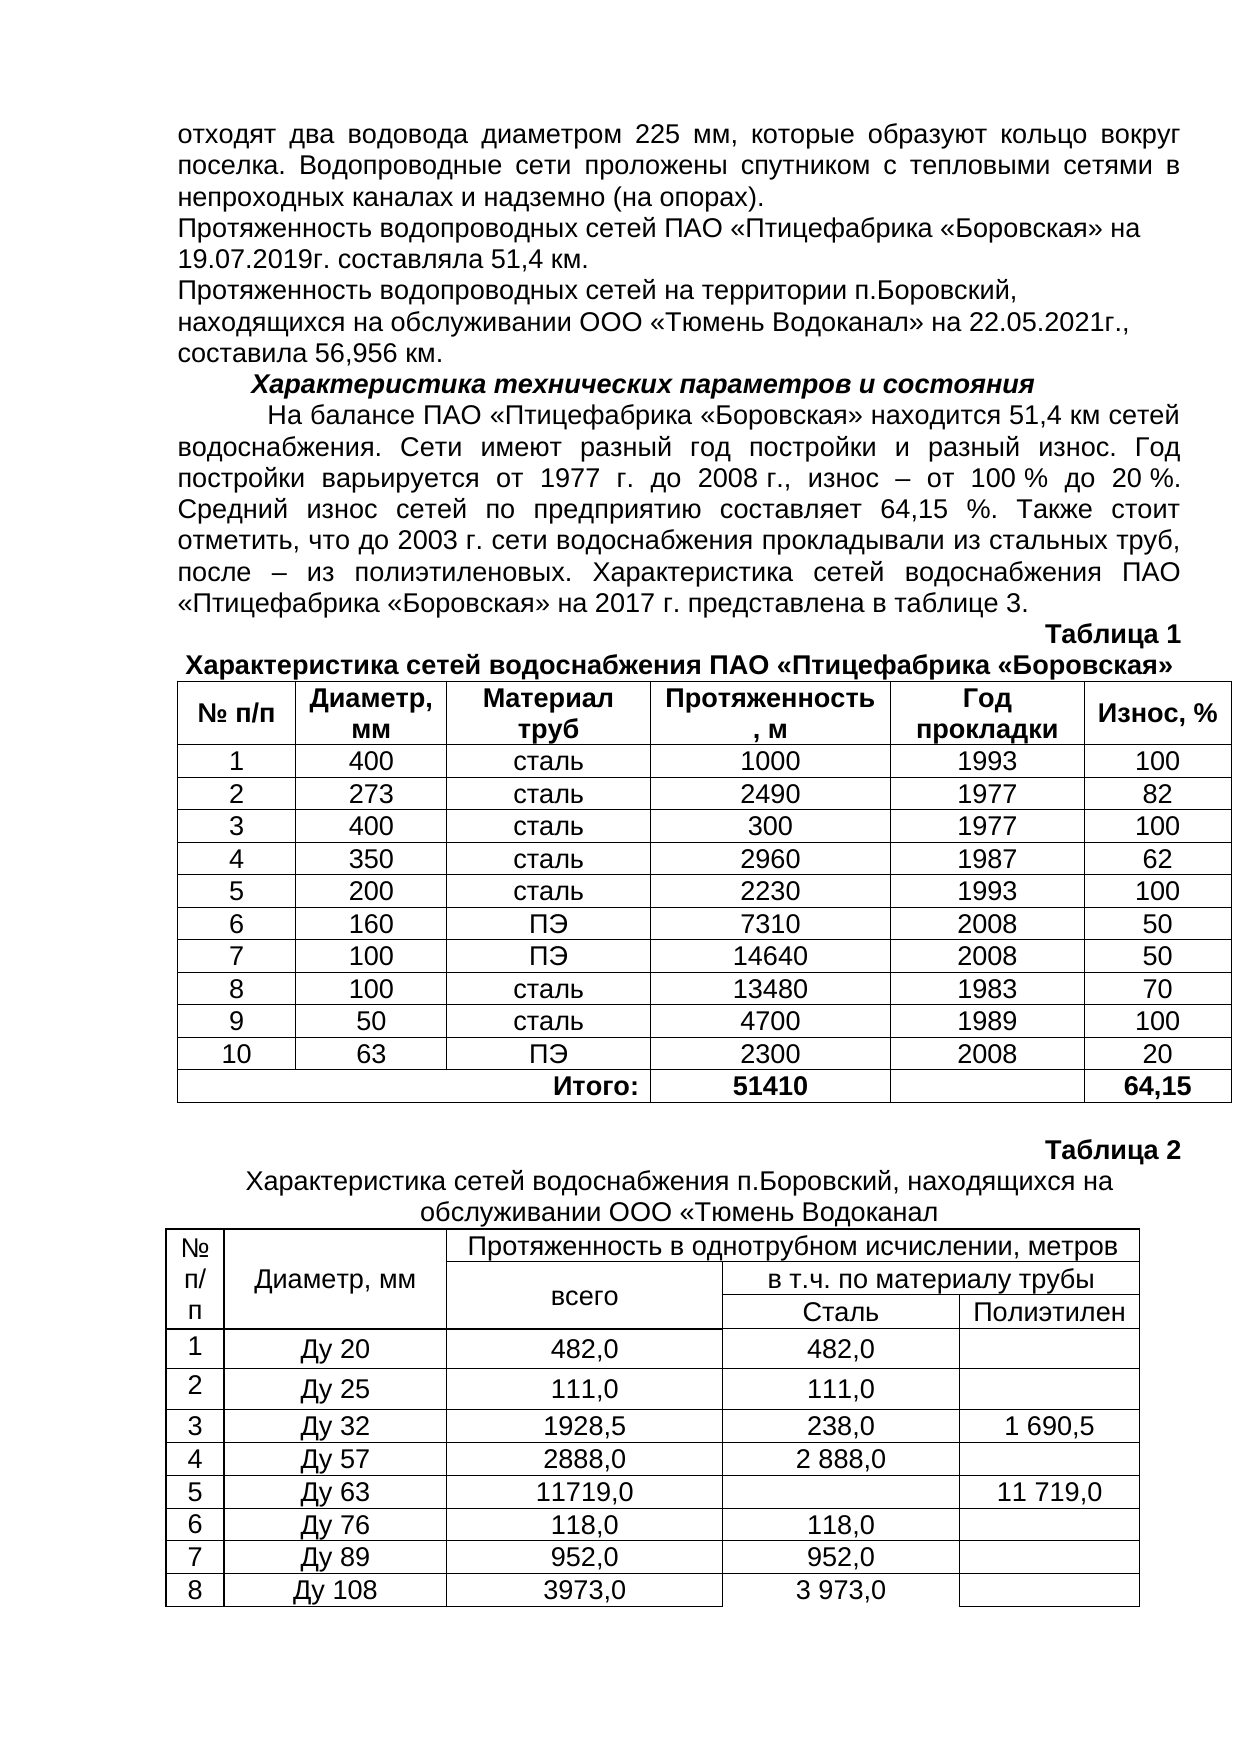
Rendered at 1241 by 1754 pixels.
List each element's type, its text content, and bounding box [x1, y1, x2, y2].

table_cell Ду 89 [225, 1541, 446, 1573]
table_cell 1987 [891, 843, 1084, 874]
table_header № п/п [178, 682, 295, 744]
table_cell [960, 1369, 1139, 1409]
table_cell ПЭ [447, 1038, 650, 1069]
table_cell 3973,0 [447, 1574, 722, 1606]
table_cell [891, 1070, 1084, 1102]
table_cell 2 [178, 778, 295, 809]
table_cell 1989 [891, 1005, 1084, 1037]
table_cell 1977 [891, 778, 1084, 809]
table_header Протяженность в однотрубном исчислении, метров [447, 1230, 1139, 1261]
table_cell Ду 25 [225, 1369, 446, 1409]
table_cell ПЭ [447, 940, 650, 972]
table_cell 6 [178, 908, 295, 939]
table_cell 13480 [651, 973, 890, 1004]
table_cell 4700 [651, 1005, 890, 1037]
table_cell 14640 [651, 940, 890, 972]
table_header Диаметр, мм [296, 682, 446, 744]
table_cell 63 [296, 1038, 446, 1069]
table_cell 64,15 [1085, 1070, 1231, 1102]
table_cell Сталь [723, 1295, 959, 1328]
table_cell сталь [447, 1005, 650, 1037]
table_cell 50 [1085, 908, 1231, 939]
table_cell 200 [296, 875, 446, 907]
table_cell 952,0 [447, 1541, 722, 1573]
table_cell всего [447, 1262, 722, 1328]
table_cell сталь [447, 745, 650, 777]
table_cell 100 [296, 973, 446, 1004]
table_header Протяженность, м [651, 682, 890, 744]
table_cell 1 690,5 [960, 1410, 1139, 1442]
table_cell 2230 [651, 875, 890, 907]
table_header Год прокладки [891, 682, 1084, 744]
table_cell 1983 [891, 973, 1084, 1004]
table_cell Полиэтилен [960, 1295, 1139, 1328]
table_cell Ду 32 [225, 1410, 446, 1442]
table_cell 118,0 [723, 1509, 959, 1540]
table_cell 7310 [651, 908, 890, 939]
table_cell [960, 1443, 1139, 1474]
text Характеристика сетей водоснабжения п.Боровский, находящихся на обслуживании ООО «Тюмень Водоканал [177, 1165, 1181, 1228]
table_cell 482,0 [723, 1329, 959, 1368]
table_cell сталь [447, 778, 650, 809]
table_cell сталь [447, 875, 650, 907]
table_cell 238,0 [723, 1410, 959, 1442]
table_cell 2300 [651, 1038, 890, 1069]
table_cell 51410 [651, 1070, 890, 1102]
table_cell 70 [1085, 973, 1231, 1004]
table_cell 11719,0 [447, 1476, 722, 1507]
table_cell ПЭ [447, 908, 650, 939]
text Протяженность водопроводных сетей ПАО «Птицефабрика «Боровская» на 19.07.2019г. составляла 51,4 км. [177, 212, 1181, 274]
text Протяженность водопроводных сетей на территории п.Боровский, находящихся на обслуживании ООО «Тюмень Водоканал» на 22.05.2021г., составила 56,956 км. [177, 274, 1181, 368]
text Таблица 2 [177, 1134, 1181, 1165]
table_cell 2008 [891, 908, 1084, 939]
table_cell [960, 1329, 1139, 1368]
table_cell 5 [178, 875, 295, 907]
table_cell 2 [167, 1369, 223, 1409]
table_cell [960, 1509, 1139, 1540]
table_cell 50 [1085, 940, 1231, 972]
table_cell 2 888,0 [723, 1443, 959, 1474]
table_cell 400 [296, 810, 446, 842]
table_cell 3 [178, 810, 295, 842]
table_cell 8 [167, 1574, 223, 1606]
text Характеристика технических параметров и состояния [177, 368, 1181, 399]
table_cell в т.ч. по материалу трубы [723, 1262, 1139, 1294]
table_cell 160 [296, 908, 446, 939]
table_cell 273 [296, 778, 446, 809]
table_header № п/п [167, 1230, 223, 1328]
table_cell 3 973,0 [723, 1574, 959, 1606]
table_header Материал труб [447, 682, 650, 744]
table_cell 100 [1085, 1005, 1231, 1037]
table_cell 9 [178, 1005, 295, 1037]
table_cell 400 [296, 745, 446, 777]
table_cell сталь [447, 810, 650, 842]
table_cell 4 [167, 1443, 223, 1474]
table_cell Ду 63 [225, 1476, 446, 1507]
table_cell 482,0 [447, 1330, 722, 1368]
table_cell 350 [296, 843, 446, 874]
table_cell 111,0 [447, 1369, 722, 1409]
table_cell 1993 [891, 875, 1084, 907]
table_cell сталь [447, 843, 650, 874]
table_cell 62 [1085, 843, 1231, 874]
table_cell 10 [178, 1038, 295, 1069]
table_cell 2490 [651, 778, 890, 809]
table_cell 100 [1085, 745, 1231, 777]
text Характеристика сетей водоснабжения ПАО «Птицефабрика «Боровская» [177, 649, 1181, 681]
table_header Износ, % [1085, 682, 1231, 744]
table_cell 118,0 [447, 1509, 722, 1540]
table_cell 300 [651, 810, 890, 842]
table_cell 952,0 [723, 1541, 959, 1573]
table_cell Ду 57 [225, 1443, 446, 1474]
table_cell 2008 [891, 940, 1084, 972]
table_cell 5 [167, 1476, 223, 1507]
table_cell 100 [296, 940, 446, 972]
table_cell Итого: [178, 1070, 650, 1102]
table_cell 2960 [651, 843, 890, 874]
table_cell 4 [178, 843, 295, 874]
text Таблица 1 [177, 618, 1181, 649]
table_cell 1 [167, 1330, 223, 1368]
table_cell 11 719,0 [960, 1476, 1139, 1507]
table_cell 100 [1085, 810, 1231, 842]
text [177, 118, 1181, 212]
table_cell 50 [296, 1005, 446, 1037]
table_cell 3 [167, 1410, 223, 1442]
table_cell 20 [1085, 1038, 1231, 1069]
table_cell сталь [447, 973, 650, 1004]
table_cell 7 [178, 940, 295, 972]
table_cell 1977 [891, 810, 1084, 842]
table_cell 1928,5 [447, 1410, 722, 1442]
table_cell 111,0 [723, 1369, 959, 1409]
table_cell Ду 76 [225, 1509, 446, 1540]
table_cell Ду 108 [225, 1574, 446, 1606]
table_cell 2888,0 [447, 1443, 722, 1474]
table_cell 6 [167, 1509, 223, 1540]
table_header Диаметр, мм [225, 1230, 446, 1328]
table_cell Ду 20 [225, 1330, 446, 1368]
table_cell 1 [178, 745, 295, 777]
table_cell 100 [1085, 875, 1231, 907]
table_cell 7 [167, 1541, 223, 1573]
table_cell 82 [1085, 778, 1231, 809]
table_cell 1993 [891, 745, 1084, 777]
table_cell [960, 1574, 1139, 1606]
table_cell [960, 1541, 1139, 1573]
table_cell 8 [178, 973, 295, 1004]
text На балансе ПАО «Птицефабрика «Боровская» находится 51,4 км сетей водоснабжения. Сети имеют разный год постройки и разный износ. Год постройки варьируется от 1977 г. до 2008 г., износ – от 100 % до 20 %. Средний износ сетей по предприятию составляет 64,15 %. Также стоит отметить, что до 2003 г. сети водоснабжения прокладывали из стальных труб, после – из полиэтиленовых. Характеристика сетей водоснабжения ПАО «Птицефабрика «Боровская» на 2017 г. представлена в таблице 3. [177, 399, 1181, 618]
table_cell [723, 1476, 959, 1507]
table_cell 1000 [651, 745, 890, 777]
table_cell 2008 [891, 1038, 1084, 1069]
